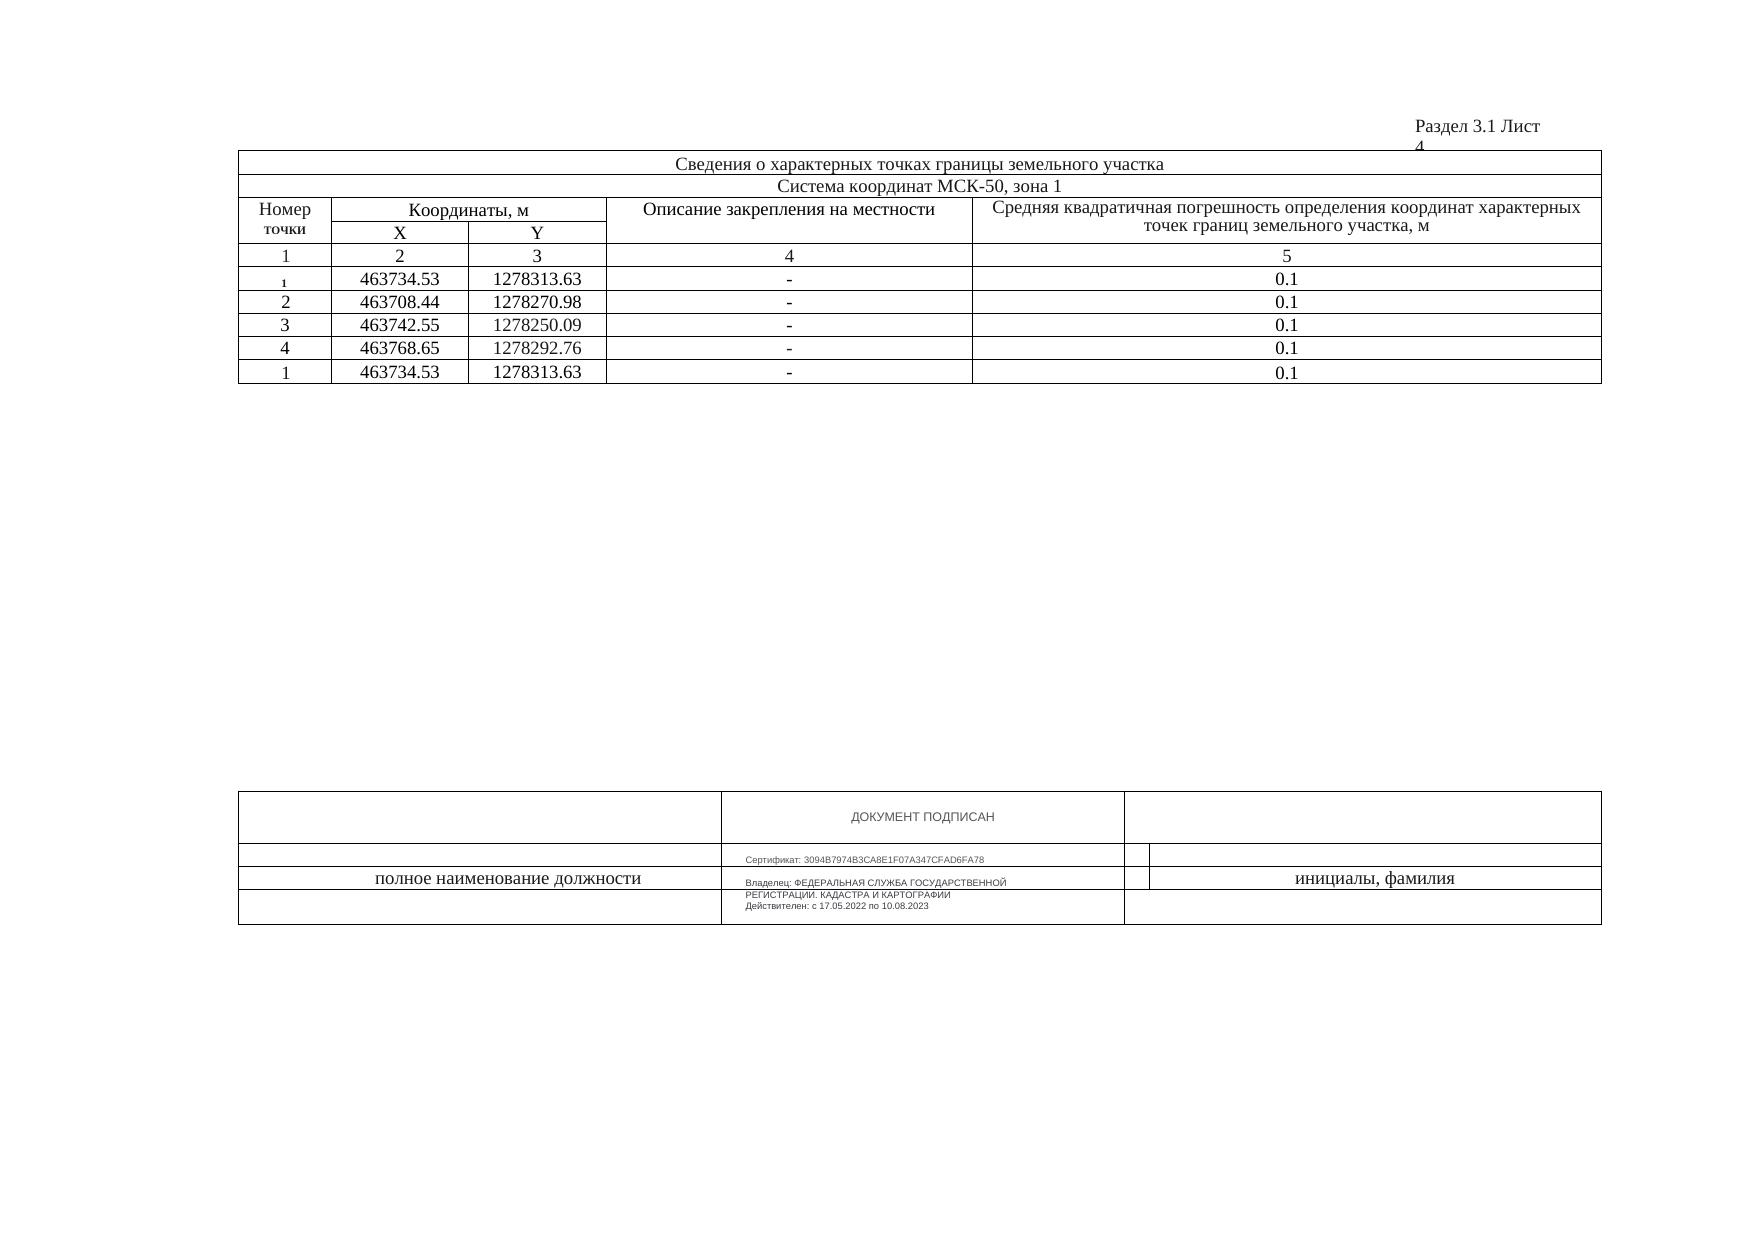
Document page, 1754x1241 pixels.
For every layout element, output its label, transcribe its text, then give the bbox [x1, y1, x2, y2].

table_cell 4 [239, 337, 331, 359]
table_cell 4 [607, 244, 972, 266]
table_cell 1 [239, 244, 331, 266]
table_cell РЕГИСТРАЦИИ. КАДАСТРА И КАРТОГРАФИИ Действителен: с 17.05.2022 по 10.08.2023 [722, 890, 1124, 923]
table_cell Сертификат: 3094B7974B3CA8E1F07A347CFAD6FA78 [722, 844, 1124, 866]
table_cell [1125, 844, 1149, 866]
table_cell - [607, 267, 972, 289]
table_header ДОКУМЕНТ ПОДПИСАН [722, 792, 1124, 842]
table_cell 1278270.98 [469, 291, 606, 313]
table_cell - [607, 314, 972, 336]
table_cell 463734.53 [332, 360, 468, 383]
table_cell [1150, 844, 1601, 866]
table_cell [1125, 890, 1601, 923]
table_cell - [607, 337, 972, 359]
table_cell Номер ТОЧКИ [239, 198, 331, 243]
table_cell 463734.53 [332, 267, 468, 289]
table_header [239, 792, 721, 842]
table_cell Система координат МСК-50, зона 1 [239, 175, 1601, 197]
table_cell 0.1 [973, 314, 1601, 336]
table_header [1125, 792, 1601, 842]
table_cell 0.1 [973, 291, 1601, 313]
table_cell Владелец: ФЕДЕРАЛЬНАЯ СЛУЖБА ГОСУДАРСТВЕННОЙ [722, 867, 1124, 888]
table_cell Координаты, м [332, 198, 606, 221]
table_cell 0.1 [973, 337, 1601, 359]
table_cell 463768.65 [332, 337, 468, 359]
table_cell инициалы, фамилия [1150, 867, 1601, 888]
table_cell 3 [239, 314, 331, 336]
table_cell Y [469, 222, 606, 243]
table_cell 1278313.63 [469, 360, 606, 383]
table_cell [239, 890, 721, 923]
table_cell 1278313.63 [469, 267, 606, 289]
table_cell 463742.55 [332, 314, 468, 336]
table_cell 1278250.09 [469, 314, 606, 336]
table_cell 0.1 [973, 360, 1601, 383]
table_cell 2 [239, 291, 331, 313]
table_cell 5 [973, 244, 1601, 266]
table_cell Описание закрепления на местности [607, 198, 972, 243]
table_cell - [607, 291, 972, 313]
table_cell Средняя квадратичная погрешность определения координат характерных точек границ земельного участка, м [973, 198, 1601, 243]
table_cell [1125, 867, 1149, 888]
table_cell 463708.44 [332, 291, 468, 313]
table_cell [239, 844, 721, 866]
table_cell 0.1 [973, 267, 1601, 289]
table_cell X [332, 222, 468, 243]
table_cell 1 [239, 267, 331, 289]
table_header Сведения о характерных точках границы земельного участка [239, 151, 1601, 174]
table_cell 3 [469, 244, 606, 266]
table_cell 1278292.76 [469, 337, 606, 359]
table_cell - [607, 360, 972, 383]
table_cell полное наименование должности [239, 867, 721, 888]
table_cell 1 [239, 360, 331, 383]
table_cell 2 [332, 244, 468, 266]
